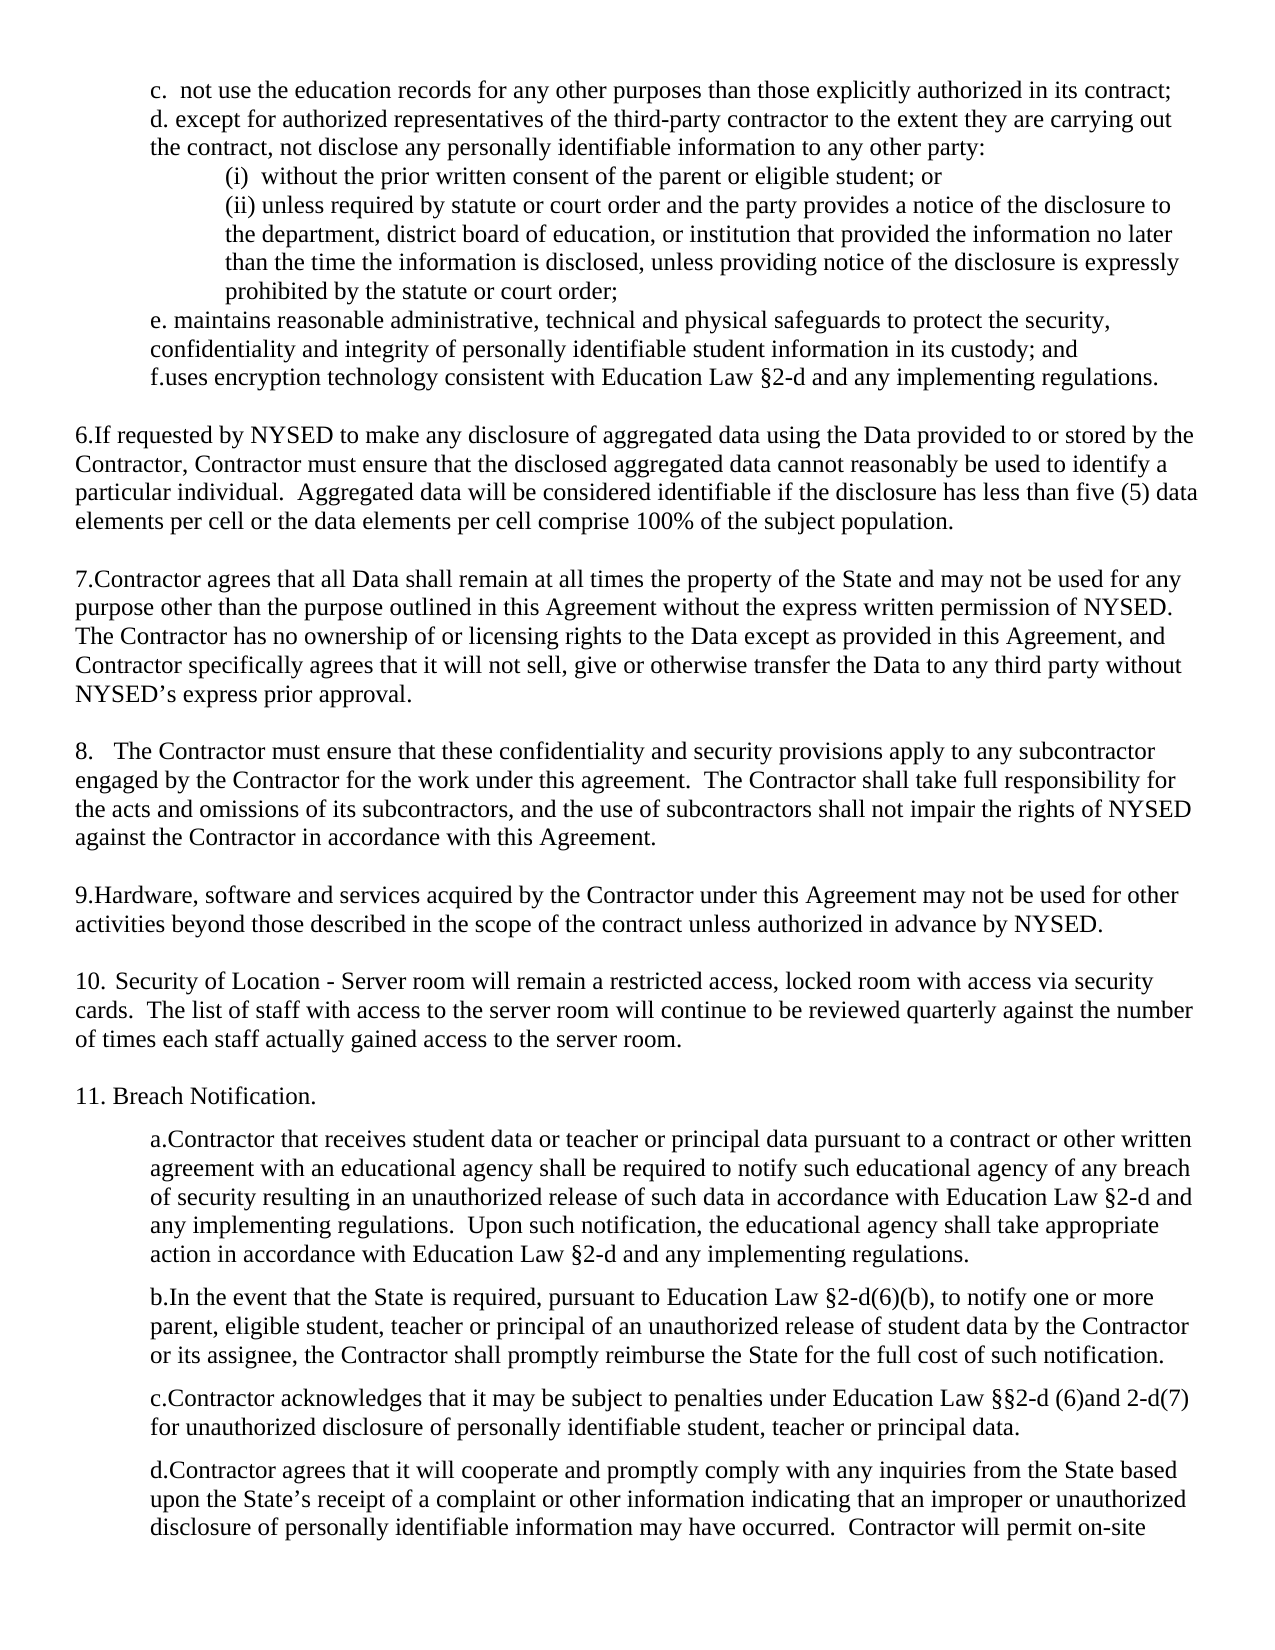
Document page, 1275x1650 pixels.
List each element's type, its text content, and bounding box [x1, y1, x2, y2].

text 11. Breach Notification. [75, 1081, 1200, 1110]
text 10. Security of Location - Server room will remain a restricted access, locked room with access via security cards. The list of staff with access to the server room will continue to be reviewed quarterly against the number of times each staff actually gained access to the server room. [75, 966, 1200, 1052]
text b. In the event that the State is required, pursuant to Education Law §2-d(6)(b), to notify one or more parent, eligible student, teacher or principal of an unauthorized release of student data by the Contractor or its assignee, the Contractor shall promptly reimburse the State for the full cost of such notification. [150, 1282, 1200, 1369]
text d. except for authorized representatives of the third-party contractor to the extent they are carrying out the contract, not disclose any personally identifiable information to any other party: [150, 104, 1200, 161]
text 9. Hardware, software and services acquired by the Contractor under this Agreement may not be used for other activities beyond those described in the scope of the contract unless authorized in advance by NYSED. [75, 880, 1200, 937]
text 8. The Contractor must ensure that these confidentiality and security provisions apply to any subcontractor engaged by the Contractor for the work under this agreement. The Contractor shall take full responsibility for the acts and omissions of its subcontractors, and the use of subcontractors shall not impair the rights of NYSED against the Contractor in accordance with this Agreement. [75, 736, 1200, 851]
text c. Contractor acknowledges that it may be subject to penalties under Education Law §§2-d (6)and 2-d(7) for unauthorized disclosure of personally identifiable student, teacher or principal data. [150, 1383, 1200, 1441]
text 6. If requested by NYSED to make any disclosure of aggregated data using the Data provided to or stored by the Contractor, Contractor must ensure that the disclosed aggregated data cannot reasonably be used to identify a particular individual. Aggregated data will be considered identifiable if the disclosure has less than five (5) data elements per cell or the data elements per cell comprise 100% of the subject population. [75, 420, 1200, 535]
text f. uses encryption technology consistent with Education Law §2-d and any implementing regulations. [150, 362, 1200, 391]
text (ii) unless required by statute or court order and the party provides a notice of the disclosure to the department, district board of education, or institution that provided the information no later than the time the information is disclosed, unless providing notice of the disclosure is expressly prohibited by the statute or court order; [225, 190, 1200, 305]
text (i) without the prior written consent of the parent or eligible student; or [225, 161, 1200, 190]
text c. not use the education records for any other purposes than those explicitly authorized in its contract; [150, 75, 1200, 104]
text a. Contractor that receives student data or teacher or principal data pursuant to a contract or other written agreement with an educational agency shall be required to notify such educational agency of any breach of security resulting in an unauthorized release of such data in accordance with Education Law §2-d and any implementing regulations. Upon such notification, the educational agency shall take appropriate action in accordance with Education Law §2-d and any implementing regulations. [150, 1124, 1200, 1268]
text e. maintains reasonable administrative, technical and physical safeguards to protect the security, confidentiality and integrity of personally identifiable student information in its custody; and [150, 305, 1200, 362]
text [150, 1455, 1200, 1541]
text 7. Contractor agrees that all Data shall remain at all times the property of the State and may not be used for any purpose other than the purpose outlined in this Agreement without the express written permission of NYSED. The Contractor has no ownership of or licensing rights to the Data except as provided in this Agreement, and Contractor specifically agrees that it will not sell, give or otherwise transfer the Data to any third party without NYSED’s express prior approval. [75, 564, 1200, 707]
